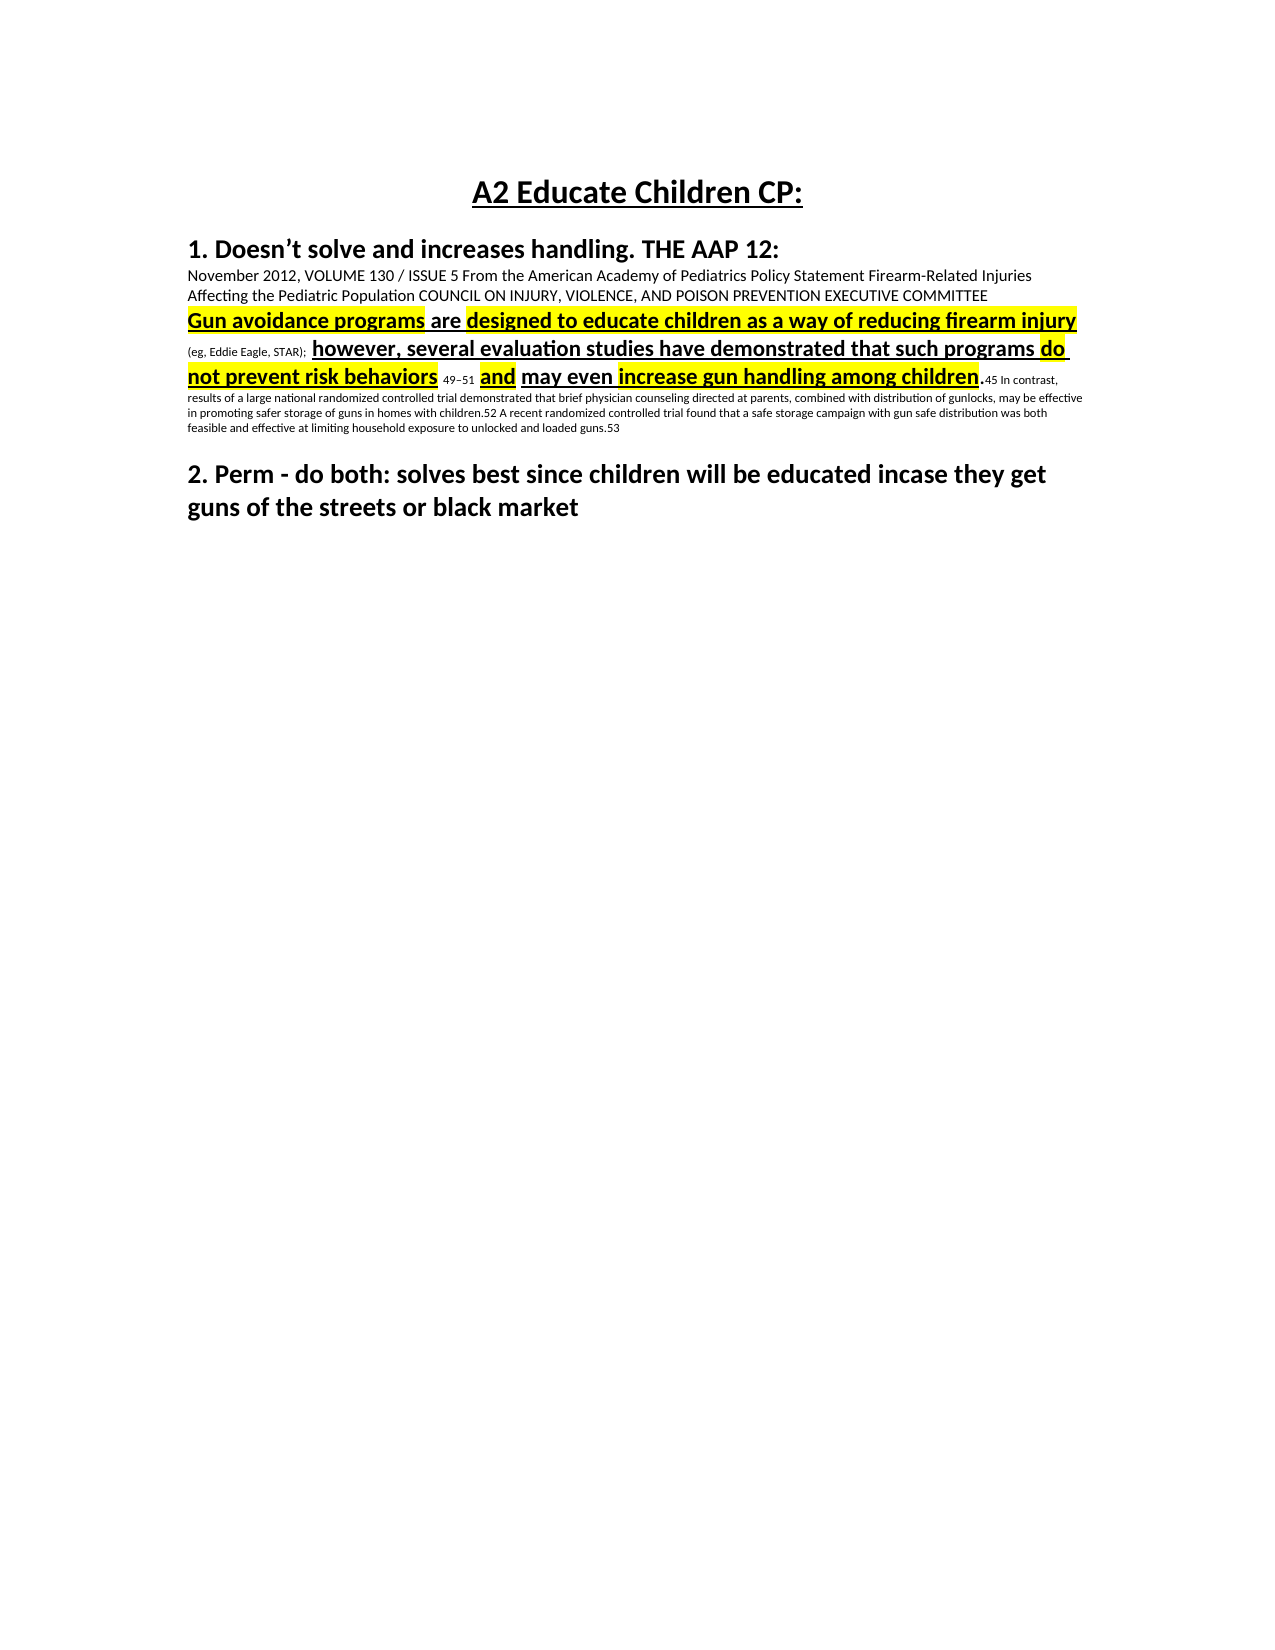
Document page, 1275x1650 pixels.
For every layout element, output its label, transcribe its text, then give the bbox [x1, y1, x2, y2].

text November 2012, VOLUME 130 / ISSUE 5 From the American Academy of Pediatrics Policy Statement Firearm-Related Injuries Affecting the Pediatric Population COUNCIL ON INJURY, VIOLENCE, AND POISON PREVENTION EXECUTIVE COMMITTEE [187, 265, 1087, 306]
text Gun avoidance programs are designed to educate children as a way of reducing firearm injury (eg, Eddie Eagle, STAR); however, several evaluation studies have demonstrated that such programs do not prevent risk behaviors 49–51 and may even increase gun handling among children.45 In contrast, results of a large national randomized controlled trial demonstrated that brief physician counseling directed at parents, combined with distribution of gunlocks, may be effective in promoting safer storage of guns in homes with children.52 A recent randomized controlled trial found that a safe storage campaign with gun safe distribution was both feasible and effective at limiting household exposure to unlocked and loaded guns.53 [187, 306, 1087, 436]
subtitle 1. Doesn’t solve and increases handling. THE AAP 12: [187, 232, 1087, 265]
subtitle 2. Perm - do both: solves best since children will be educated incase they get guns of the streets or black market [187, 457, 1087, 523]
subtitle A2 Educate Children CP: [187, 171, 1087, 212]
